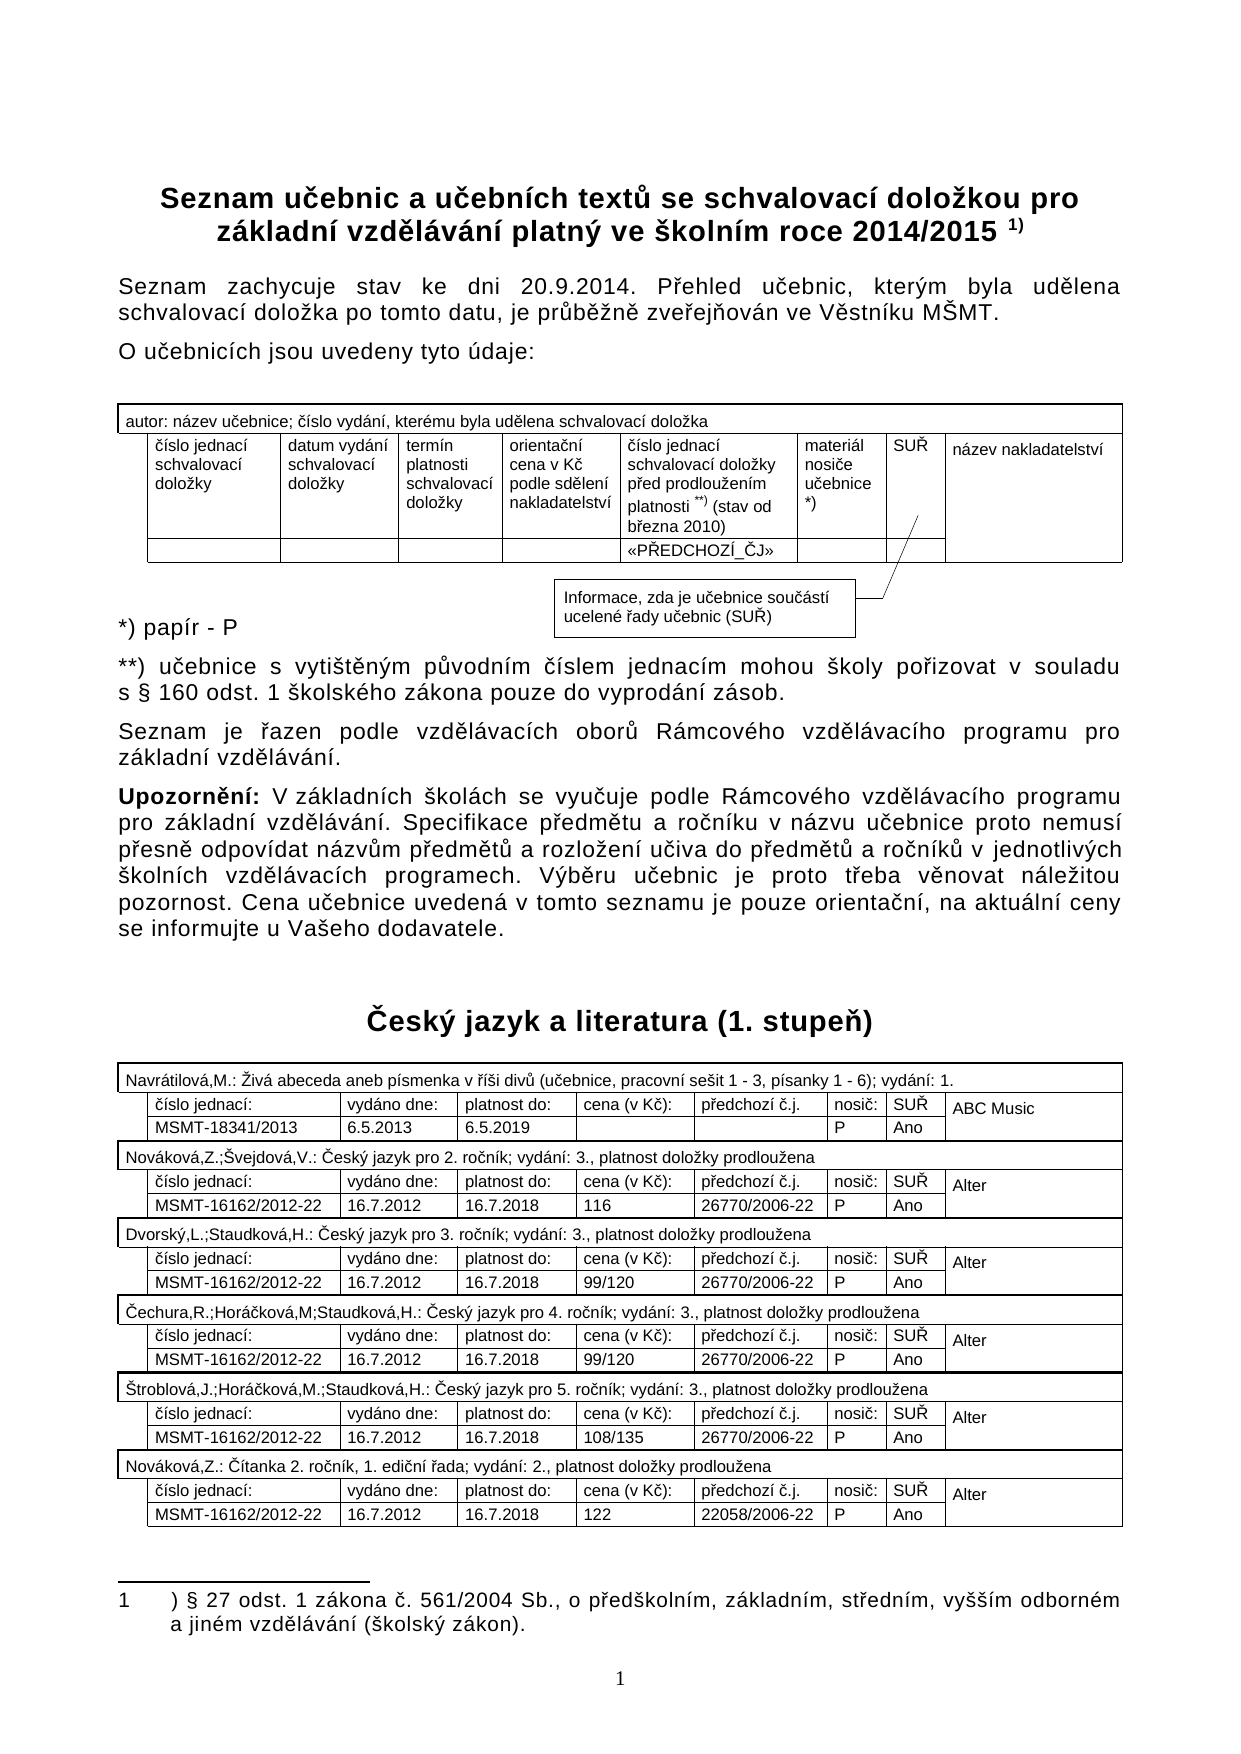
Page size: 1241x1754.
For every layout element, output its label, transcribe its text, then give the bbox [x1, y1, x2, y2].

table_cell orientační cena v Kč podle sdělení nakladatelství [503, 434, 620, 538]
table_cell 16.7.2012 [341, 1426, 457, 1449]
table_cell Alter [946, 1325, 1122, 1371]
table_cell cena (v Kč): [577, 1170, 694, 1193]
table_cell platnost do: [458, 1479, 576, 1502]
table_cell 6.5.2019 [458, 1117, 576, 1139]
table_cell P [828, 1117, 886, 1139]
table_cell MSMT-16162/2012-22 [148, 1194, 340, 1217]
text Upozornění: V základních školách se vyučuje podle Rámcového vzdělávacího programu pro základní vzdělávání. Specifikace předmětu a ročníku v názvu učebnice proto nemusí přesně odpovídat názvům předmětů a rozložení učiva do předmětů a ročníků v jednotlivých školních vzdělávacích programech. Výběru učebnic je proto třeba věnovat náležitou pozornost. Cena učebnice uvedená v tomto seznamu je pouze orientační, na aktuální ceny se informujte u Vašeho dodavatele. [118, 783, 1122, 941]
table_cell předchozí č.j. [695, 1325, 827, 1347]
table_cell číslo jednací: [148, 1170, 340, 1193]
table_cell 16.7.2012 [341, 1194, 457, 1217]
table_cell Ano [887, 1271, 945, 1294]
table_cell Ano [887, 1349, 945, 1371]
table_cell 99/120 [577, 1271, 694, 1294]
table_cell MSMT-18341/2013 [148, 1117, 340, 1139]
table_cell 16.7.2018 [458, 1349, 576, 1371]
table_cell datum vydání schvalovací doložky [281, 434, 398, 538]
table_cell nosič: [828, 1479, 886, 1502]
table_cell 26770/2006-22 [695, 1426, 827, 1449]
table_cell číslo jednací: [148, 1093, 340, 1116]
subtitle Seznam učebnic a učebních textů se schvalovací doložkou pro základní vzdělávání platný ve školním roce 2014/2015 ) [118, 181, 1122, 248]
table_cell termín platnosti schvalovací doložky [399, 434, 502, 538]
table_cell [695, 1117, 827, 1139]
table_cell číslo jednací: [148, 1479, 340, 1502]
table_cell číslo jednací: [148, 1325, 340, 1347]
table_cell ABC Music [946, 1093, 1122, 1139]
subtitle Český jazyk a literatura (1. stupeň) [118, 1004, 1122, 1037]
table_cell vydáno dne: [341, 1479, 457, 1502]
table_cell cena (v Kč): [577, 1325, 694, 1347]
table_cell Ano [887, 1194, 945, 1217]
table_cell 99/120 [577, 1349, 694, 1371]
text O učebnicích jsou uvedeny tyto údaje: [118, 338, 1122, 364]
table_cell 22058/2006-22 [695, 1503, 827, 1526]
table_header Navrátilová,M.: Živá abeceda aneb písmenka v říši divů (učebnice, pracovní sešit 1 - 3, písanky 1 - 6); vydání: 1. [119, 1064, 1122, 1092]
table_cell SUŘ [887, 1170, 945, 1193]
table_cell Štroblová,J.;Horáčková,M.;Staudková,H.: Český jazyk pro 5. ročník; vydání: 3., platnost doložky prodloužena [119, 1374, 1122, 1401]
table_cell platnost do: [458, 1170, 576, 1193]
table_cell nosič: [828, 1402, 886, 1425]
table_cell Čechura,R.;Horáčková,M;Staudková,H.: Český jazyk pro 4. ročník; vydání: 3., platnost doložky prodloužena [119, 1296, 1122, 1324]
table_cell 122 [577, 1503, 694, 1526]
table_cell 16.7.2012 [341, 1503, 457, 1526]
table_cell SUŘ [887, 1479, 945, 1502]
table_cell MSMT-16162/2012-22 [148, 1349, 340, 1371]
table_cell číslo jednací: [148, 1248, 340, 1270]
table_cell 16.7.2018 [458, 1503, 576, 1526]
table_cell Ano [887, 1503, 945, 1526]
table_cell Ano [887, 1117, 945, 1139]
table_cell SUŘ [887, 1402, 945, 1425]
table_cell nosič: [828, 1170, 886, 1193]
table_cell číslo jednací: [148, 1402, 340, 1425]
table_cell předchozí č.j. [695, 1093, 827, 1116]
table_cell číslo jednací schvalovací doložky před prodloužením platnosti **) (stav od března 2010) [621, 434, 797, 538]
table_cell P [828, 1503, 886, 1526]
table_cell Alter [946, 1402, 1122, 1449]
table_cell P [828, 1426, 886, 1449]
table_cell «PŘEDCHOZÍ_ČJ» [621, 539, 797, 562]
table_cell [798, 539, 886, 562]
table_cell [503, 539, 620, 562]
table_cell platnost do: [458, 1248, 576, 1270]
table_cell nosič: [828, 1248, 886, 1270]
table_cell 26770/2006-22 [695, 1194, 827, 1217]
table_cell vydáno dne: [341, 1325, 457, 1347]
text **) učebnice s vytištěným původním číslem jednacím mohou školy pořizovat v souladu s § 160 odst. 1 školského zákona pouze do vyprodání zásob. [118, 653, 1122, 705]
table_cell Nováková,Z.;Švejdová,V.: Český jazyk pro 2. ročník; vydání: 3., platnost doložky prodloužena [119, 1142, 1122, 1169]
table_cell 16.7.2018 [458, 1426, 576, 1449]
table_cell P [828, 1194, 886, 1217]
table_cell Dvorský,L.;Staudková,H.: Český jazyk pro 3. ročník; vydání: 3., platnost doložky prodloužena [119, 1219, 1122, 1246]
table_cell platnost do: [458, 1325, 576, 1347]
table_cell MSMT-16162/2012-22 [148, 1426, 340, 1449]
table_cell předchozí č.j. [695, 1248, 827, 1270]
table_cell [899, 539, 945, 562]
table_cell nosič: [828, 1325, 886, 1347]
table_cell Alter [946, 1248, 1122, 1294]
table_cell vydáno dne: [341, 1093, 457, 1116]
table_cell Nováková,Z.: Čítanka 2. ročník, 1. ediční řada; vydání: 2., platnost doložky prodloužena [119, 1451, 1122, 1478]
table_cell SUŘ [887, 434, 945, 538]
table_cell [399, 539, 502, 562]
table_cell 26770/2006-22 [695, 1349, 827, 1371]
table_cell název nakladatelství [946, 434, 1122, 562]
table_cell MSMT-16162/2012-22 [148, 1271, 340, 1294]
table_cell 26770/2006-22 [695, 1271, 827, 1294]
table_cell materiál nosiče učebnice *) [798, 434, 886, 538]
table_cell předchozí č.j. [695, 1479, 827, 1502]
table_cell P [828, 1271, 886, 1294]
table_cell platnost do: [458, 1093, 576, 1116]
table_cell 6.5.2013 [341, 1117, 457, 1139]
table_cell 108/135 [577, 1426, 694, 1449]
table_cell [281, 539, 398, 562]
table_cell [577, 1117, 694, 1139]
table_cell SUŘ [887, 1093, 945, 1116]
table_cell SUŘ [887, 1248, 945, 1270]
table_cell předchozí č.j. [695, 1170, 827, 1193]
table_cell vydáno dne: [341, 1170, 457, 1193]
table_cell [887, 539, 907, 562]
table_cell vydáno dne: [341, 1248, 457, 1270]
table_cell 16.7.2012 [341, 1271, 457, 1294]
table_cell předchozí č.j. [695, 1402, 827, 1425]
table_cell nosič: [828, 1093, 886, 1116]
table_cell Alter [946, 1170, 1122, 1217]
table_cell platnost do: [458, 1402, 576, 1425]
table_cell 16.7.2018 [458, 1194, 576, 1217]
table_cell Alter [946, 1479, 1122, 1526]
table_cell cena (v Kč): [577, 1248, 694, 1270]
table_cell MSMT-16162/2012-22 [148, 1503, 340, 1526]
text *) papír - P [118, 614, 1122, 640]
table_cell [148, 539, 280, 562]
table_cell 16.7.2012 [341, 1349, 457, 1371]
table_cell Ano [887, 1426, 945, 1449]
table_cell číslo jednací schvalovací doložky [148, 434, 280, 538]
table_header autor: název učebnice; číslo vydání, kterému byla udělena schvalovací doložka [119, 405, 1122, 433]
table_cell 16.7.2018 [458, 1271, 576, 1294]
table_cell P [828, 1349, 886, 1371]
text Seznam zachycuje stav ke dni 20.9.2014. Přehled učebnic, kterým byla udělena schvalovací doložka po tomto datu, je průběžně zveřejňován ve Věstníku MŠMT. [118, 273, 1122, 325]
table_cell cena (v Kč): [577, 1093, 694, 1116]
text Seznam je řazen podle vzdělávacích oborů Rámcového vzdělávacího programu pro základní vzdělávání. [118, 718, 1122, 771]
table_cell SUŘ [887, 1325, 945, 1347]
table_cell cena (v Kč): [577, 1479, 694, 1502]
table_cell vydáno dne: [341, 1402, 457, 1425]
table_cell cena (v Kč): [577, 1402, 694, 1425]
table_cell 116 [577, 1194, 694, 1217]
